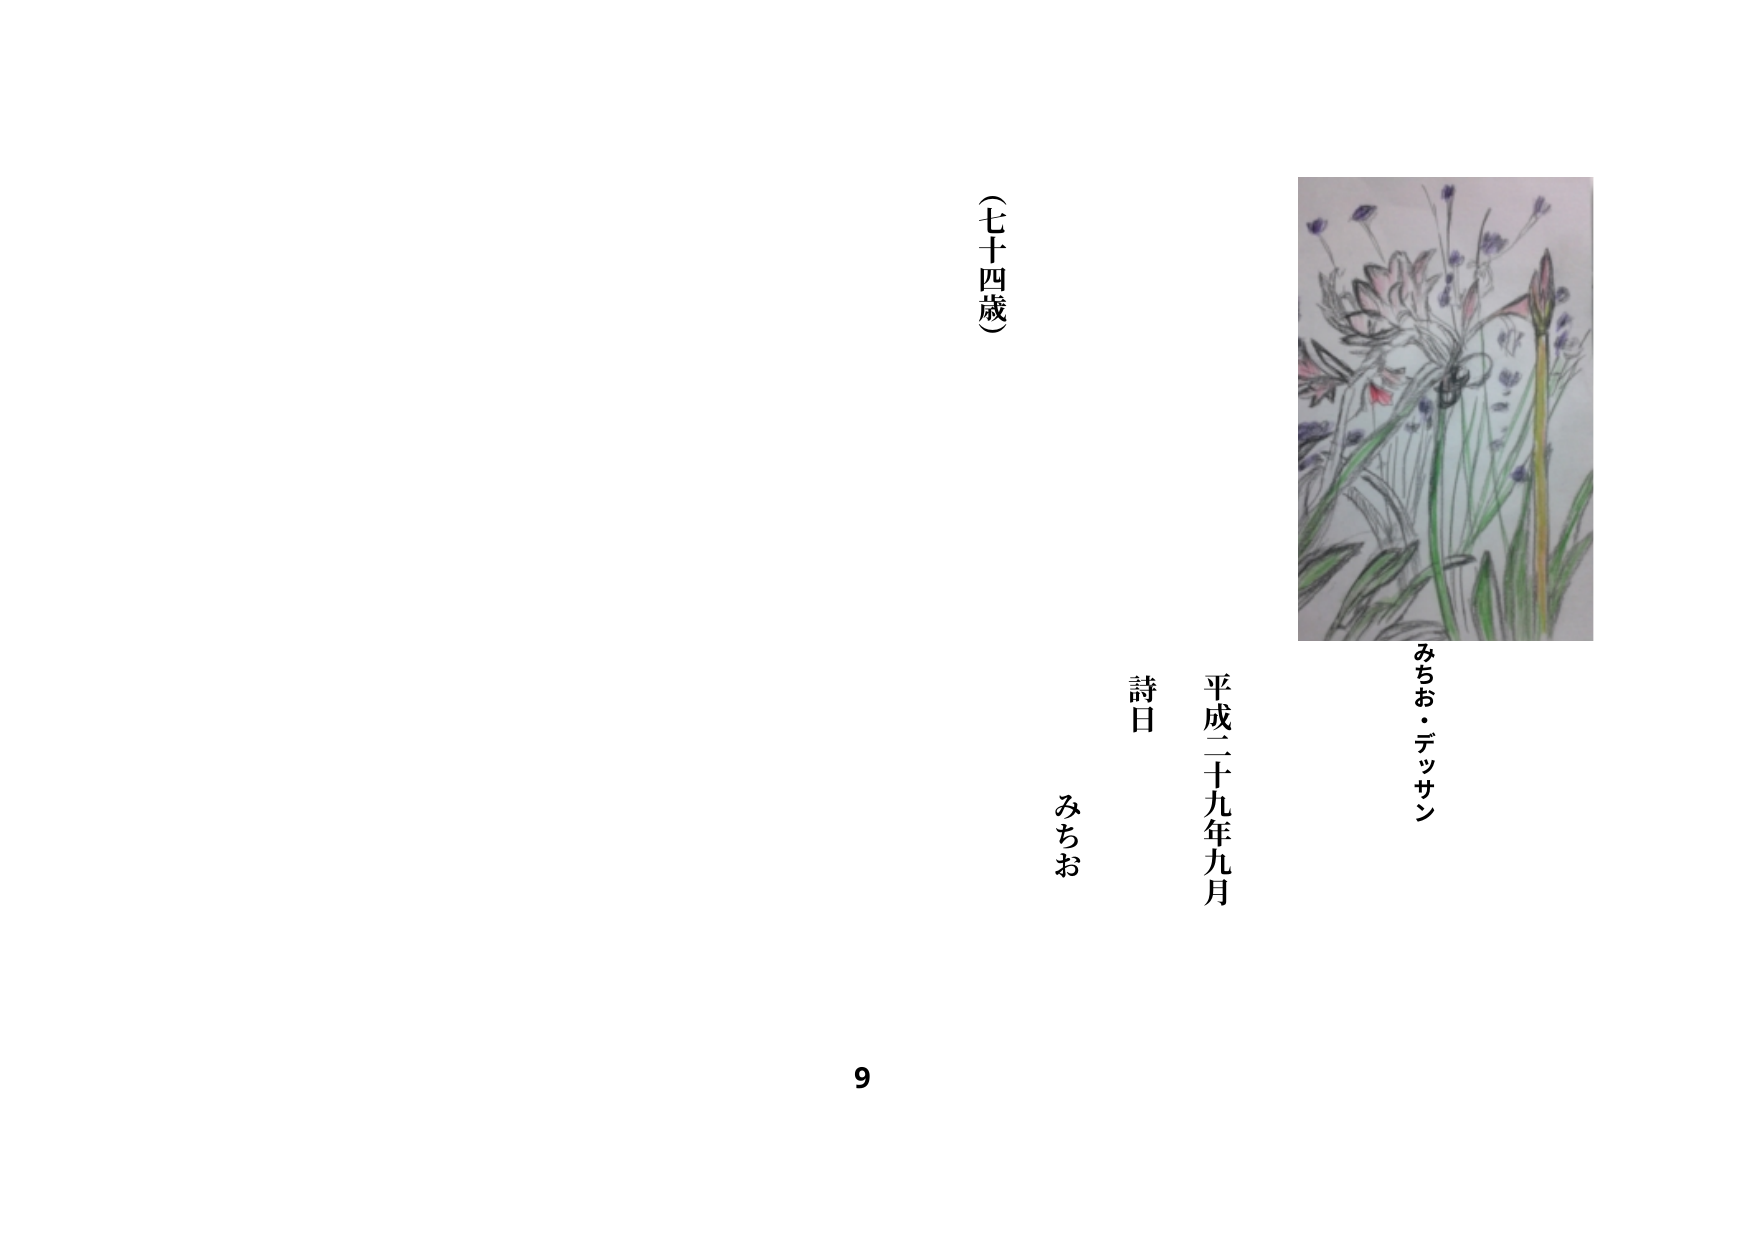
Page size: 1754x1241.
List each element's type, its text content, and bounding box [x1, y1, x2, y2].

picture [1298, 177, 1594, 641]
text 平成二十九年九月詩日 [1106, 177, 1256, 908]
text みちお（七十四歳） [956, 177, 1106, 908]
